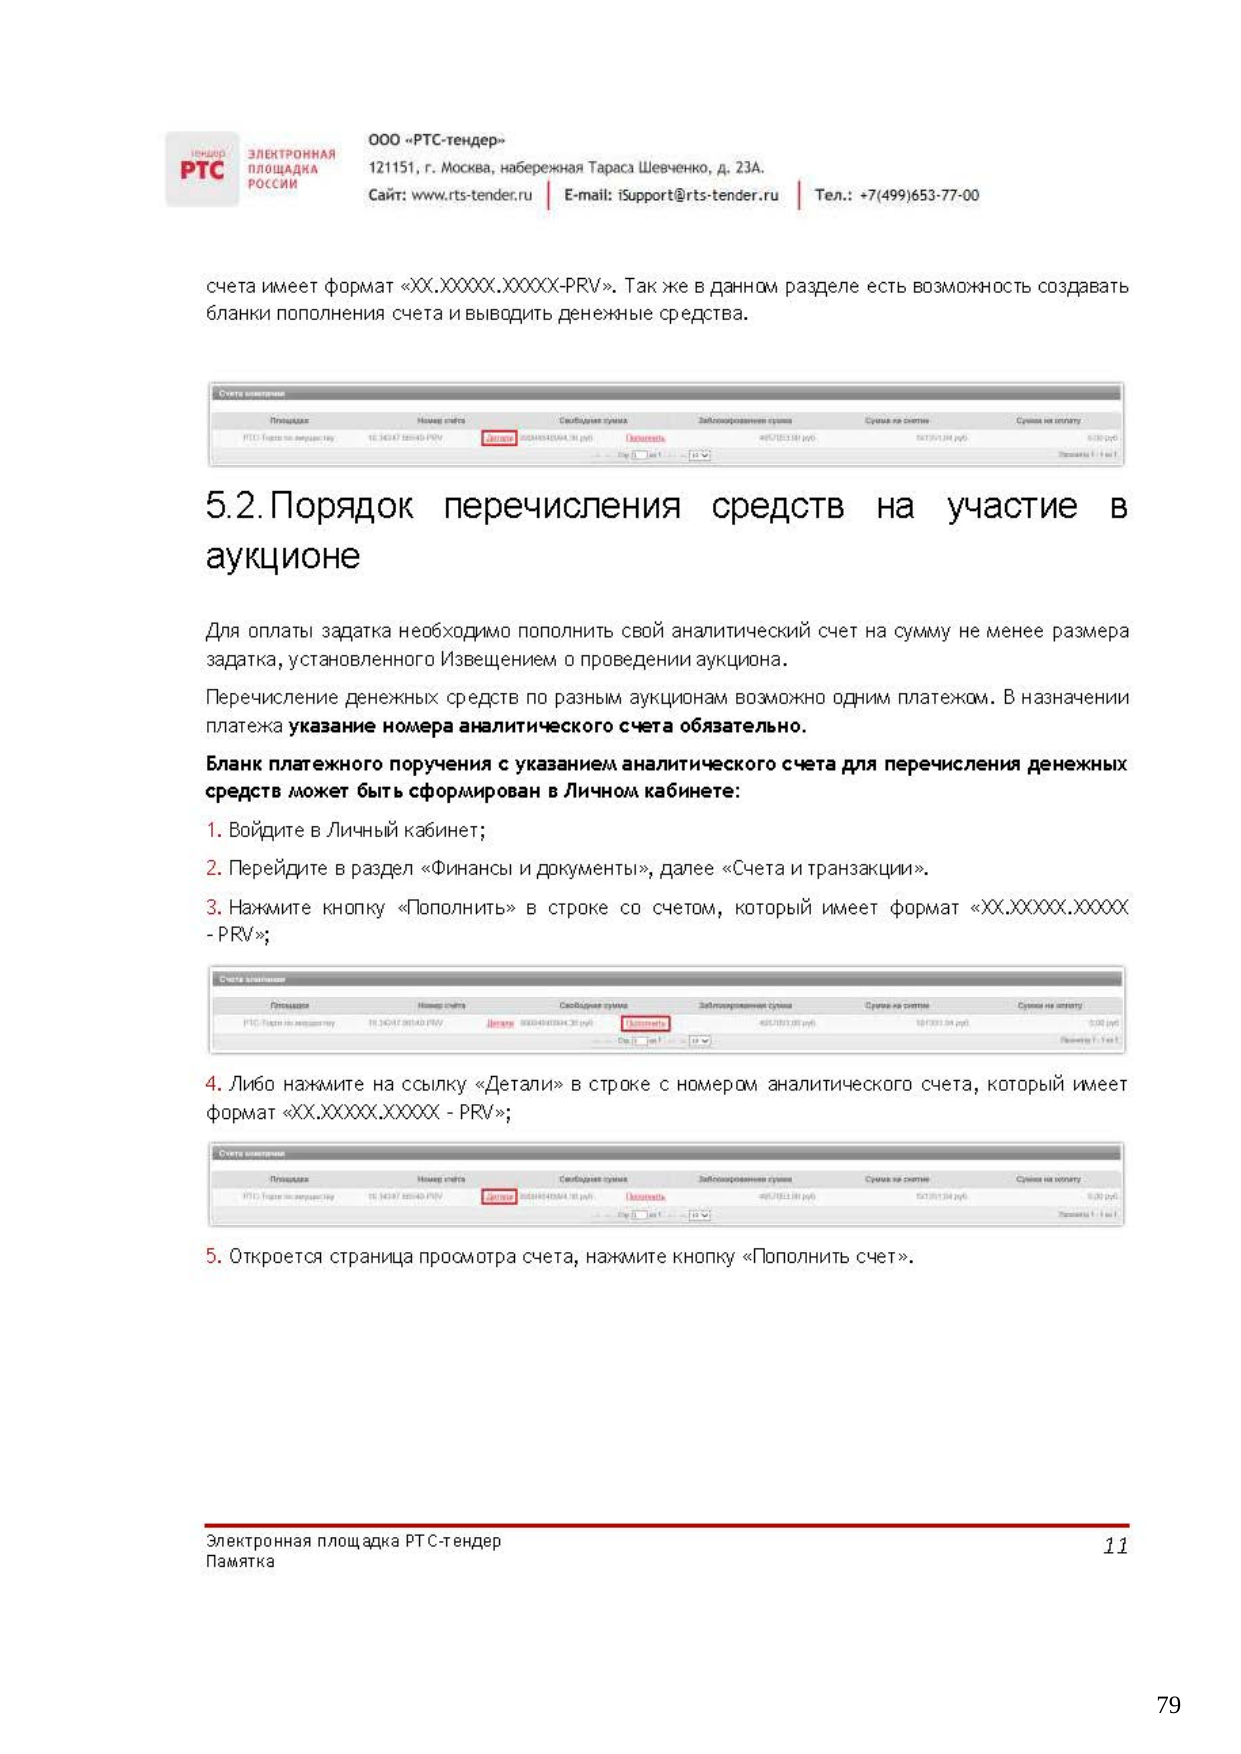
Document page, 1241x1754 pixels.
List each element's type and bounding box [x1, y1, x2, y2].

picture [103, 88, 1180, 1612]
